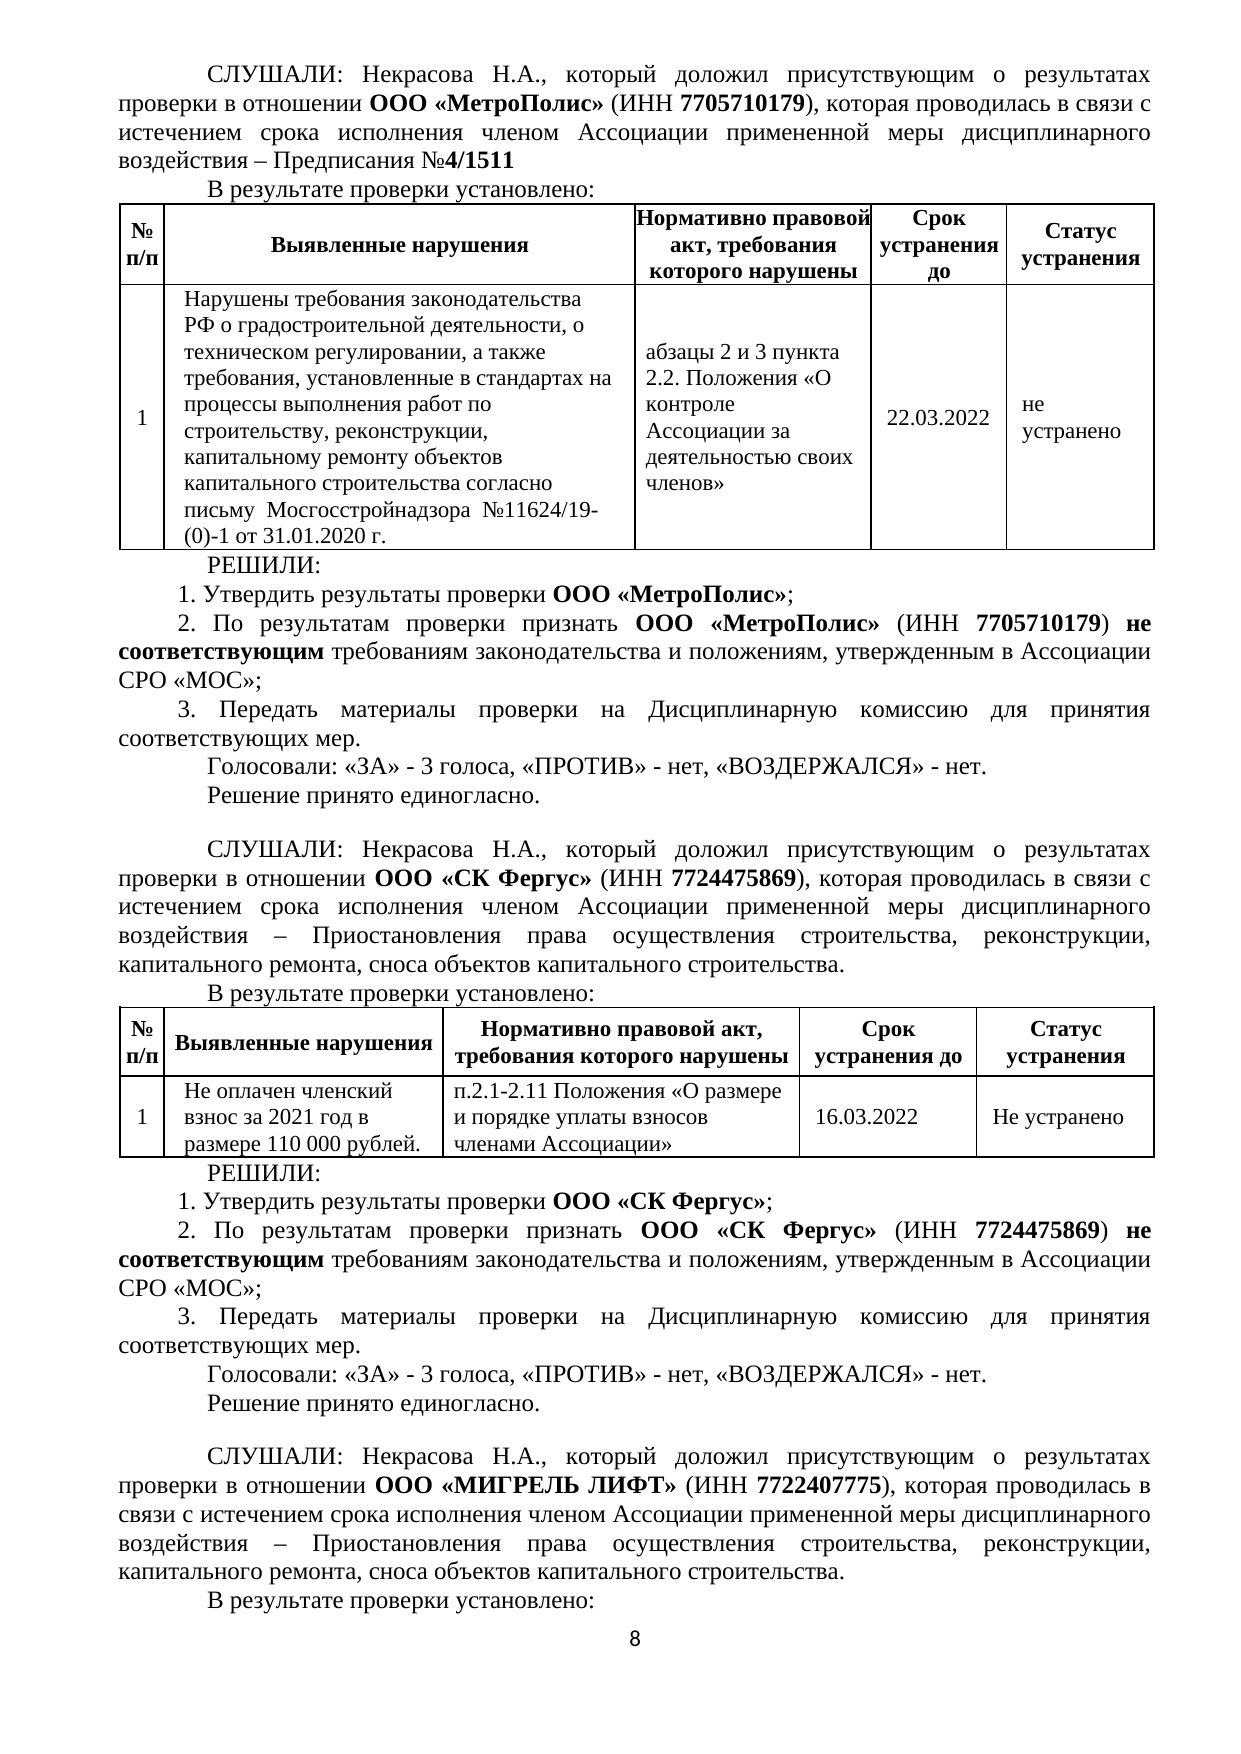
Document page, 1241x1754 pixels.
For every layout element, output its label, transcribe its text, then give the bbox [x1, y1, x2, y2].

table_header Нормативно правовой акт, требования которого нарушены [444, 1008, 799, 1075]
text Голосовали: «ЗА» - 3 голоса, «ПРОТИВ» - нет, «ВОЗДЕРЖАЛСЯ» - нет. [118, 751, 1152, 780]
text 2. По результатам проверки признать ООО «СК Фергус» (ИНН 7724475869) не соответствующим требованиям законодательства и положениям, утвержденным в Ассоциации СРО «МОС»; [118, 1215, 1152, 1301]
text В результате проверки установлено: [118, 978, 1152, 1006]
table_header Статус устранения [977, 1008, 1153, 1075]
text В результате проверки установлено: [118, 174, 1152, 203]
table_header № п/п [121, 1008, 163, 1075]
text 3. Передать материалы проверки на Дисциплинарную комиссию для принятия соответствующих мер. [118, 1301, 1152, 1359]
table_cell Не устранено [977, 1077, 1153, 1156]
table_cell 1 [121, 285, 163, 548]
table_header Срок устранения до [872, 205, 1006, 283]
text Голосовали: «ЗА» - 3 голоса, «ПРОТИВ» - нет, «ВОЗДЕРЖАЛСЯ» - нет. [118, 1359, 1152, 1388]
table_header № п/п [121, 205, 163, 283]
table_cell абзацы 2 и 3 пункта 2.2. Положения «О контроле Ассоциации за деятельностью своих членов» [636, 285, 870, 548]
text В результате проверки установлено: [118, 1585, 1152, 1614]
table_cell 22.03.2022 [872, 285, 1006, 548]
text СЛУШАЛИ: Некрасова Н.А., который доложил присутствующим о результатах проверки в отношении ООО «МетроПолис» (ИНН 7705710179), которая проводилась в связи с истечением срока исполнения членом Ассоциации примененной меры дисциплинарного воздействия – Предписания №4/1511 [118, 59, 1152, 174]
table_header Срок устранения до [800, 1008, 976, 1075]
text РЕШИЛИ: [118, 550, 1152, 579]
table_header Выявленные нарушения [165, 1008, 442, 1075]
text 3. Передать материалы проверки на Дисциплинарную комиссию для принятия соответствующих мер. [118, 694, 1152, 751]
table_cell Нарушены требования законодательства РФ о градостроительной деятельности, о техническом регулировании, а также требования, установленные в стандартах на процессы выполнения работ по строительству, реконструкции, капитальному ремонту объектов капитального строительства согласно письму Мосгосстройнадзора №11624/19-(0)-1 от 31.01.2020 г. [165, 285, 634, 548]
table_cell 16.03.2022 [800, 1077, 976, 1156]
table_cell п.2.1-2.11 Положения «О размере и порядке уплаты взносов членами Ассоциации» [444, 1077, 799, 1156]
text 2. По результатам проверки признать ООО «МетроПолис» (ИНН 7705710179) не соответствующим требованиям законодательства и положениям, утвержденным в Ассоциации СРО «МОС»; [118, 608, 1152, 694]
text СЛУШАЛИ: Некрасова Н.А., который доложил присутствующим о результатах проверки в отношении ООО «МИГРЕЛЬ ЛИФТ» (ИНН 7722407775), которая проводилась в связи с истечением срока исполнения членом Ассоциации примененной меры дисциплинарного воздействия – Приостановления права осуществления строительства, реконструкции, капитального ремонта, сноса объектов капитального строительства. [118, 1441, 1152, 1585]
table_header Выявленные нарушения [165, 205, 634, 283]
text РЕШИЛИ: [118, 1158, 1152, 1186]
text Решение принято единогласно. [133, 1388, 1152, 1416]
text Решение принято единогласно. [133, 780, 1152, 809]
text 1. Утвердить результаты проверки ООО «МетроПолис»; [118, 579, 1152, 608]
table_header Статус устранения [1007, 205, 1153, 283]
table_header Нормативно правовой акт, требования которого нарушены [636, 205, 870, 283]
text СЛУШАЛИ: Некрасова Н.А., который доложил присутствующим о результатах проверки в отношении ООО «СК Фергус» (ИНН 7724475869), которая проводилась в связи с истечением срока исполнения членом Ассоциации примененной меры дисциплинарного воздействия – Приостановления права осуществления строительства, реконструкции, капитального ремонта, сноса объектов капитального строительства. [118, 834, 1152, 978]
table_cell 1 [121, 1077, 163, 1156]
table_cell Не оплачен членский взнос за 2021 год в размере 110 000 рублей. [165, 1077, 442, 1156]
text 1. Утвердить результаты проверки ООО «СК Фергус»; [118, 1186, 1152, 1215]
table_cell не устранено [1007, 285, 1153, 548]
